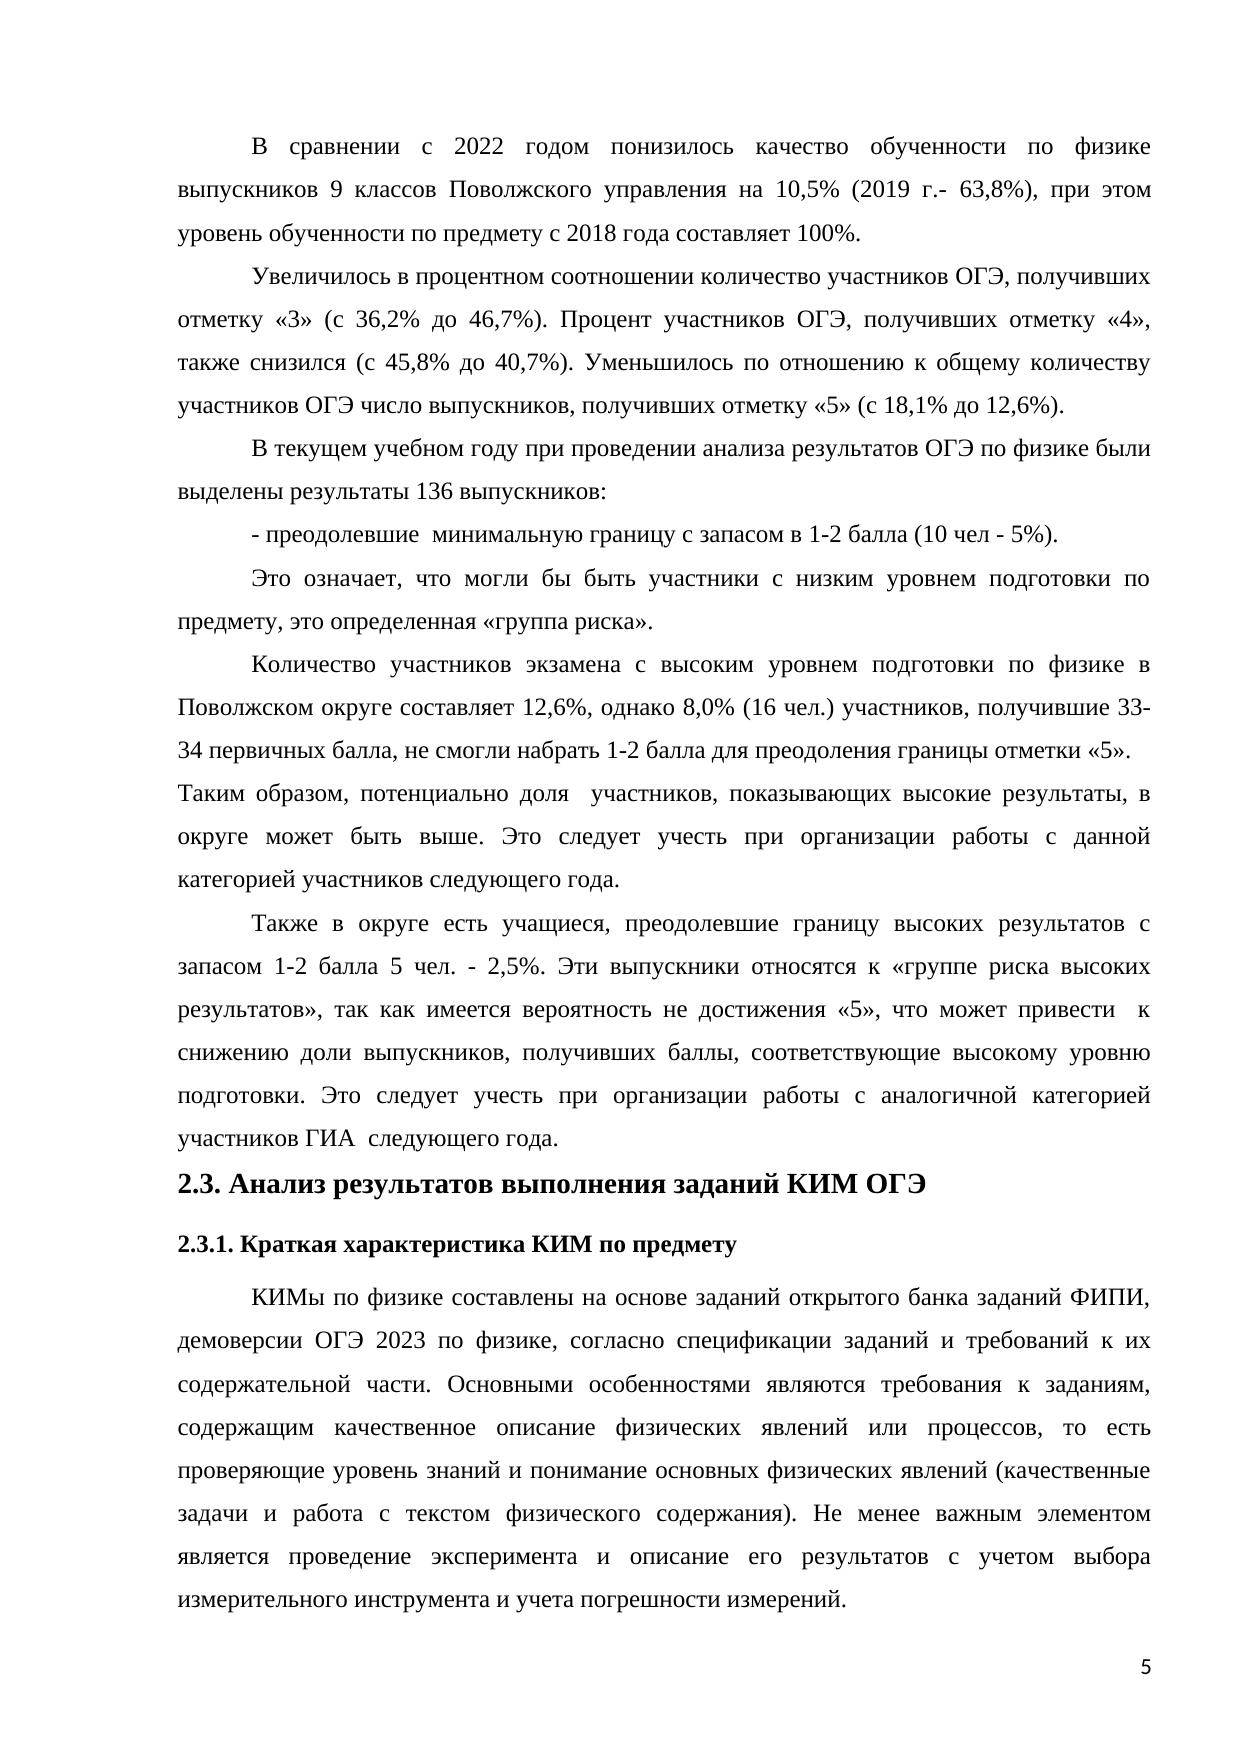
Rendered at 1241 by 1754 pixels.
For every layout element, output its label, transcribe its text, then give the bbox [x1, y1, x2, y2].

list 2.3.1. Краткая характеристика КИМ по предмету [177, 1229, 1152, 1257]
text Таким образом, потенциально доля участников, показывающих высокие результаты, в округе может быть выше. Это следует учесть при организации работы с данной категорией участников следующего года. [177, 778, 1152, 893]
text КИМы по физике составлены на основе заданий открытого банка заданий ФИПИ, демоверсии ОГЭ 2023 по физике, согласно спецификации заданий и требований к их содержательной части. Основными особенностями являются требования к заданиям, содержащим качественное описание физических явлений или процессов, то есть проверяющие уровень знаний и понимание основных физических явлений (качественные задачи и работа с текстом физического содержания). Не менее важным элементом является проведение эксперимента и описание его результатов с учетом выбора измерительного инструмента и учета погрешности измерений. [177, 1282, 1152, 1613]
text В текущем учебном году при проведении анализа результатов ОГЭ по физике были выделены результаты 136 выпускников: [177, 433, 1152, 505]
text Количество участников экзамена с высоким уровнем подготовки по физике в Поволжском округе составляет 12,6%, однако 8,0% (16 чел.) участников, получившие 33-34 первичных балла, не смогли набрать 1-2 балла для преодоления границы отметки «5». [177, 649, 1152, 764]
text В сравнении с 2022 годом понизилось качество обученности по физике выпускников 9 классов Поволжского управления на 10,5% (2019 г.- 63,8%), при этом уровень обученности по предмету с 2018 года составляет 100%. [177, 131, 1152, 246]
text Увеличилось в процентном соотношении количество участников ОГЭ, получивших отметку «3» (с 36,2% до 46,7%). Процент участников ОГЭ, получивших отметку «4», также снизился (с 45,8% до 40,7%). Уменьшилось по отношению к общему количеству участников ОГЭ число выпускников, получивших отметку «5» (с 18,1% до 12,6%). [177, 261, 1152, 419]
text Также в округе есть учащиеся, преодолевшие границу высоких результатов с запасом 1-2 балла 5 чел. - 2,5%. Эти выпускники относятся к «группе риска высоких результатов», так как имеется вероятность не достижения «5», что может привести к снижению доли выпускников, получивших баллы, соответствующие высокому уровню подготовки. Это следует учесть при организации работы с аналогичной категорией участников ГИА следующего года. [177, 908, 1152, 1152]
text Это означает, что могли бы быть участники с низким уровнем подготовки по предмету, это определенная «группа риска». [177, 563, 1152, 634]
text - преодолевшие минимальную границу с запасом в 1-2 балла (10 чел - 5%). [177, 519, 1152, 548]
text 2.3. Анализ результатов выполнения заданий КИМ ОГЭ [177, 1166, 1152, 1200]
